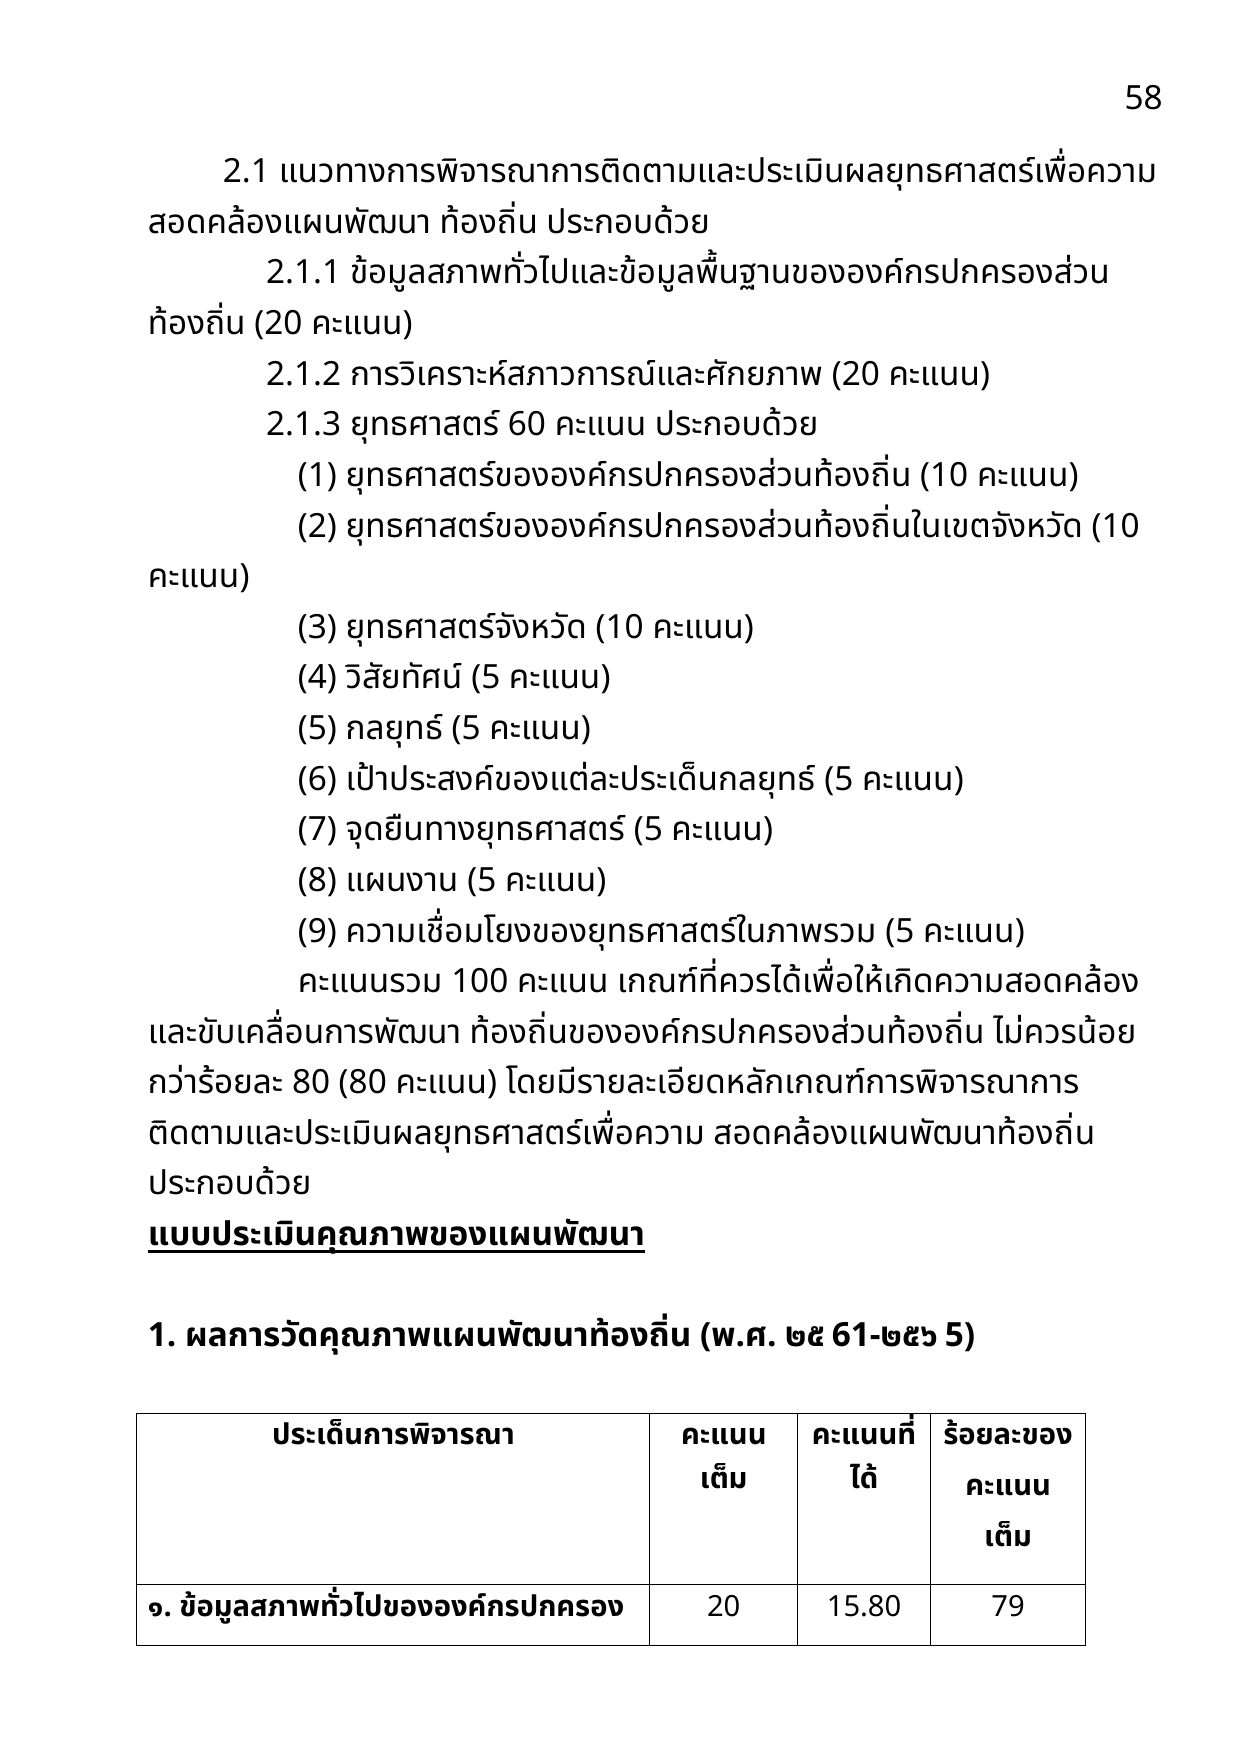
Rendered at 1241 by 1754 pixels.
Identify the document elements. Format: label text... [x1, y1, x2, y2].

table_cell 79 [931, 1585, 1085, 1645]
text (2) ยุทธศาสตร์ขององค์กรปกครองส่วนท้องถิ่นในเขตจังหวัด (10 คะแนน) [148, 501, 1162, 603]
table_header คะแนนที่ได้ [798, 1414, 930, 1584]
text 2.1.2 การวิเคราะห์สภาวการณ์และศักยภาพ (20 คะแนน) [148, 349, 1162, 400]
text 2.1 แนวทางการพิจารณาการติดตามและประเมินผลยุทธศาสตร์เพื่อความสอดคล้องแผนพัฒนา ท้องถิ่น ประกอบด้วย [148, 147, 1162, 248]
text 2.1.3 ยุทธศาสตร์ 60 คะแนน ประกอบด้วย [148, 400, 1162, 451]
table_cell 20 [650, 1585, 797, 1645]
text (6) เป้าประสงค์ของแต่ละประเด็นกลยุทธ์ (5 คะแนน) [148, 754, 1162, 805]
text (5) กลยุทธ์ (5 คะแนน) [148, 704, 1162, 754]
table_header ประเด็นการพิจารณา [137, 1414, 649, 1584]
table_header ร้อยละของคะแนนเต็ม [931, 1414, 1085, 1584]
table_cell 15.80 [798, 1585, 930, 1645]
text แบบประเมินคุณภาพของแผนพัฒนา [148, 1209, 1162, 1260]
text คะแนนรวม 100 คะแนน เกณฑ์ที่ควรได้เพื่อให้เกิดความสอดคล้องและขับเคลื่อนการพัฒนา ท้องถิ่นขององค์กรปกครองส่วนท้องถิ่น ไม่ควรน้อยกว่าร้อยละ 80 (80 คะแนน) โดยมีรายละเอียดหลักเกณฑ์การพิจารณาการติดตามและประเมินผลยุทธศาสตร์เพื่อความ สอดคล้องแผนพัฒนาท้องถิ่น ประกอบด้วย [148, 957, 1162, 1209]
text (9) ความเชื่อมโยงของยุทธศาสตร์ในภาพรวม (5 คะแนน) [148, 906, 1162, 957]
text 2.1.1 ข้อมูลสภาพทั่วไปและข้อมูลพื้นฐานขององค์กรปกครองส่วนท้องถิ่น (20 คะแนน) [148, 248, 1162, 349]
table_header คะแนนเต็ม [650, 1414, 797, 1584]
text (4) วิสัยทัศน์ (5 คะแนน) [148, 653, 1162, 704]
text (3) ยุทธศาสตร์จังหวัด (10 คะแนน) [148, 603, 1162, 653]
text 1. ผลการวัดคุณภาพแผนพัฒนาท้องถิ่น (พ.ศ. ๒๕61-๒๕๖5) [148, 1311, 1162, 1362]
text (8) แผนงาน (5 คะแนน) [148, 856, 1162, 906]
text (1) ยุทธศาสตร์ขององค์กรปกครองส่วนท้องถิ่น (10 คะแนน) [148, 451, 1162, 501]
text (7) จุดยืนทางยุทธศาสตร์ (5 คะแนน) [148, 805, 1162, 856]
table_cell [137, 1585, 649, 1645]
